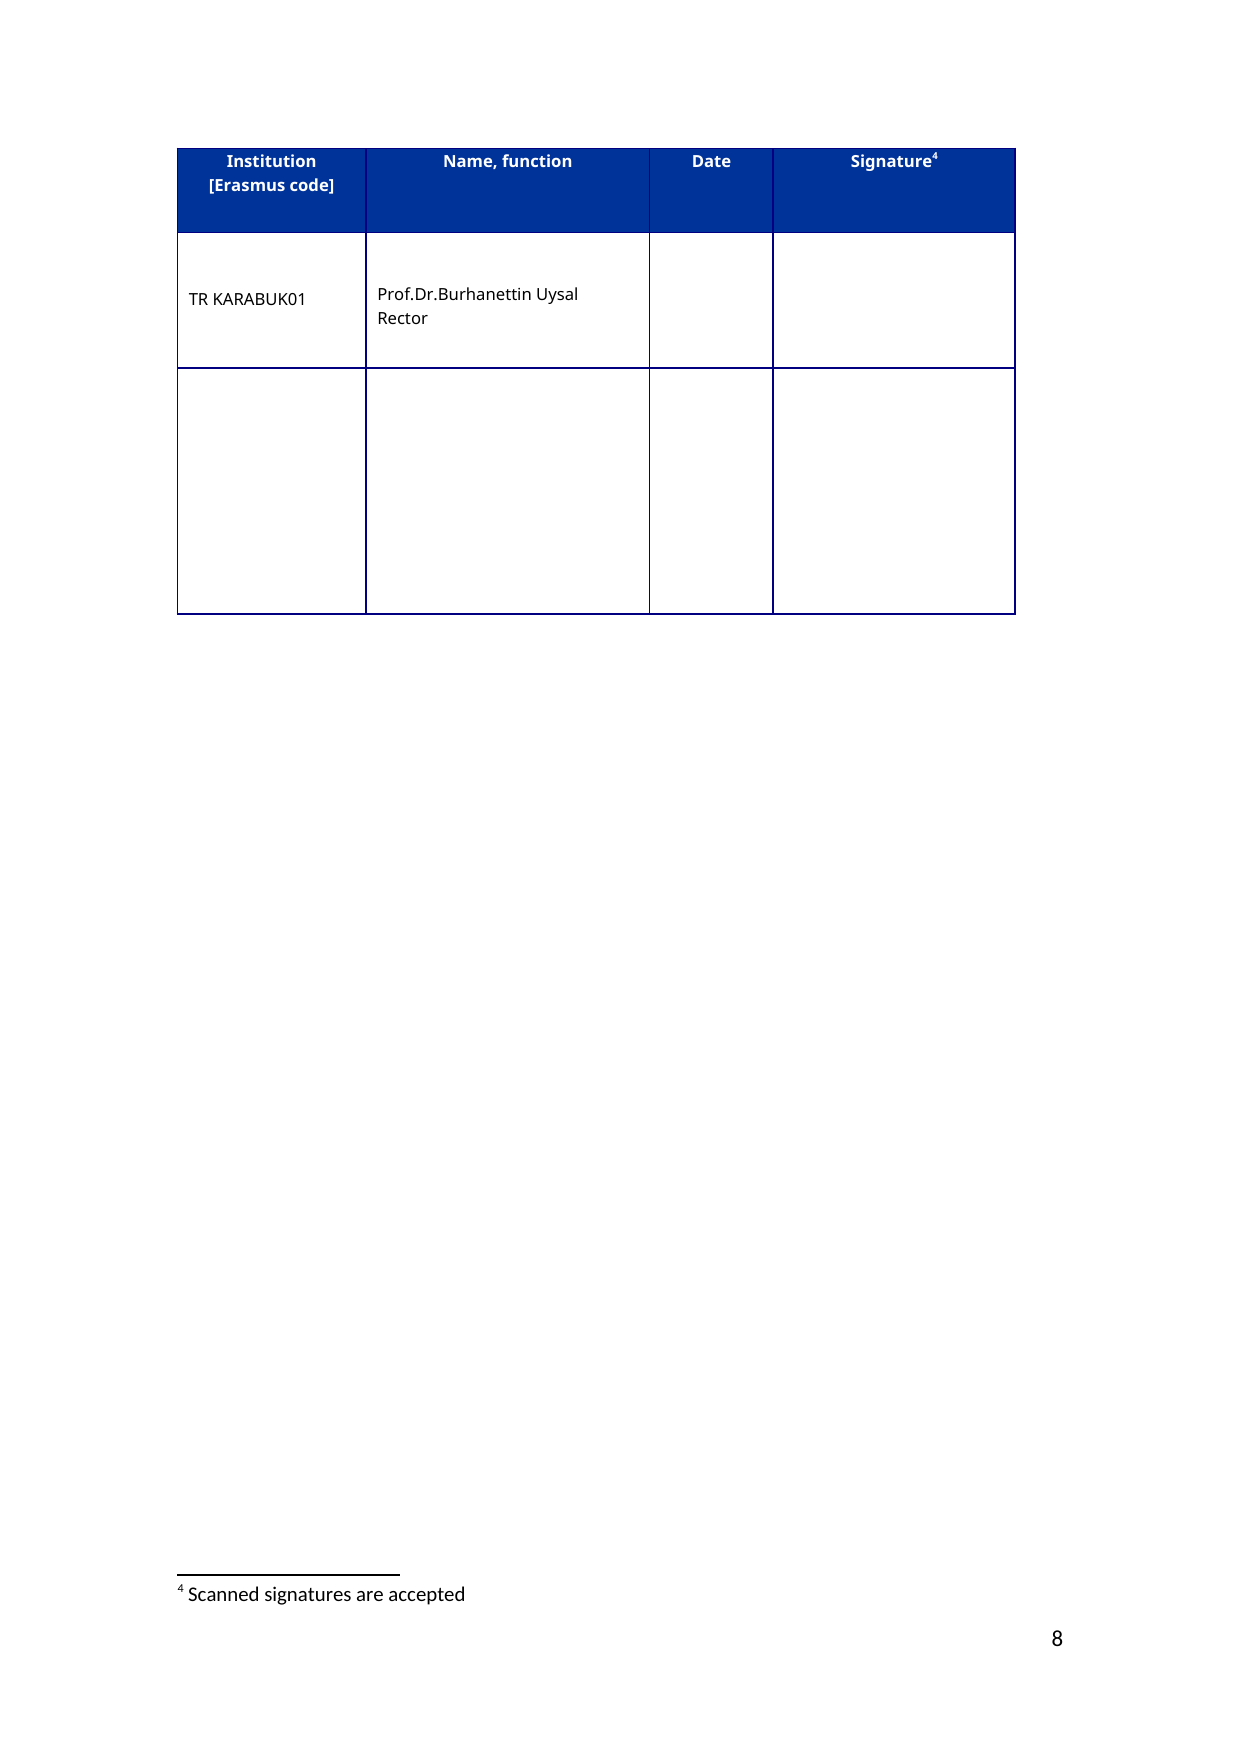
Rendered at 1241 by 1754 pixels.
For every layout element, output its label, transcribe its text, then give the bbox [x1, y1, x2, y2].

table_cell [774, 233, 1014, 367]
table_cell [178, 369, 365, 613]
table_cell [650, 233, 772, 367]
table_cell TR KARABUK01 [178, 233, 365, 367]
table_cell [367, 369, 649, 613]
table_header Institution [Erasmus code] [178, 149, 365, 232]
table_header Date [650, 149, 772, 232]
table_cell Prof.Dr.Burhanettin Uysal Rector [367, 233, 649, 367]
table_cell [774, 369, 1014, 613]
table_header Name, function [367, 149, 649, 232]
table_cell [650, 369, 772, 613]
table_header Signature [774, 149, 1014, 232]
